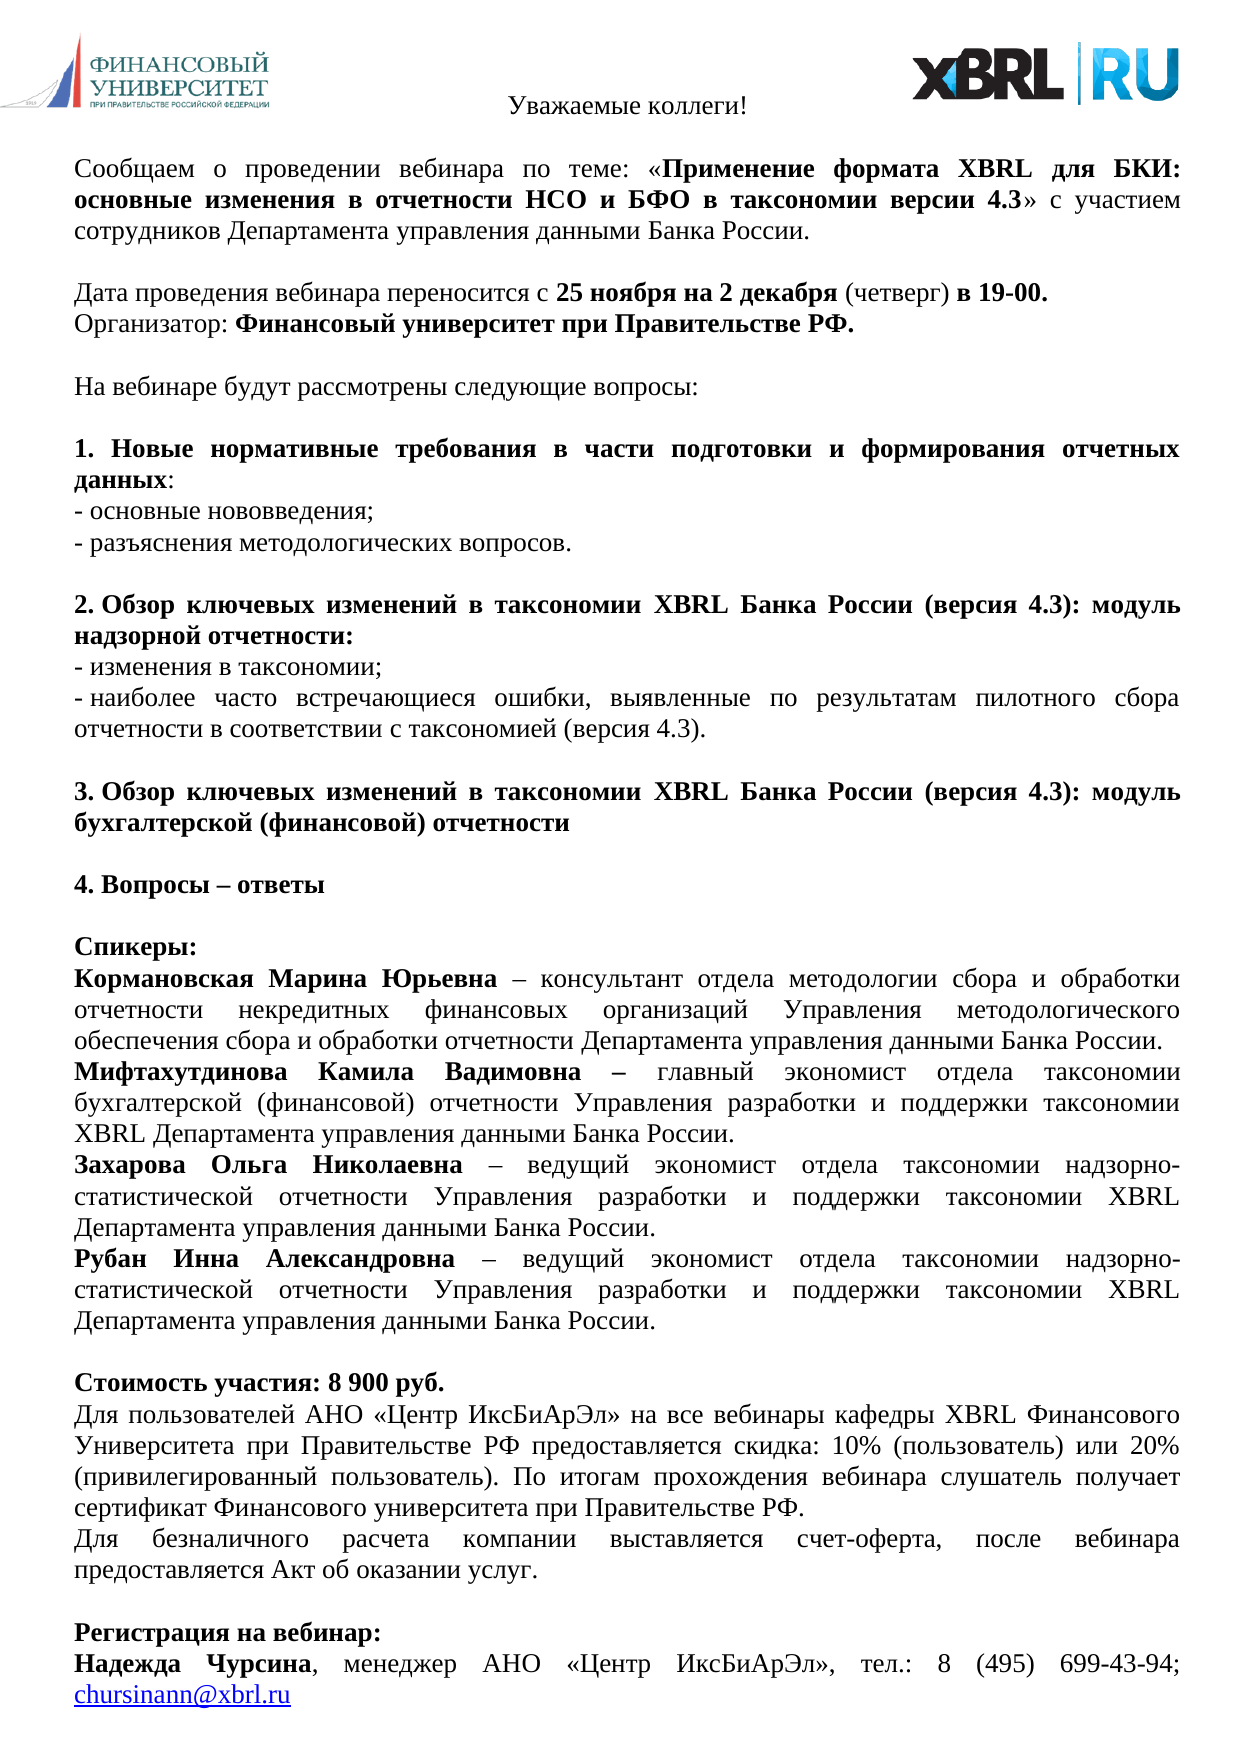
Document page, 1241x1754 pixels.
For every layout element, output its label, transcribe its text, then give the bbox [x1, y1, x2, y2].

text Для безналичного расчета компании выставляется счет-оферта, после вебинара предоставляется Акт об оказании услуг. [74, 1522, 1181, 1584]
text - изменения в таксономии; [74, 650, 1181, 681]
text Захарова Ольга Николаевна – ведущий экономист отдела таксономии надзорно-статистической отчетности Управления разработки и поддержки таксономии XBRL Департамента управления данными Банка России. [74, 1148, 1181, 1242]
text Организатор: Финансовый университет при Правительстве РФ. [74, 308, 1181, 339]
text - наиболее часто встречающиеся ошибки, выявленные по результатам пилотного сбора отчетности в соответствии с таксономией (версия 4.3). [74, 681, 1181, 744]
picture [912, 42, 1179, 89]
text Стоимость участия: 8 900 руб. [74, 1367, 1181, 1398]
text Сообщаем о проведении вебинара по теме: «Применение формата XBRL для БКИ: основные изменения в отчетности НСО и БФО в таксономии версии 4.3» с участием сотрудников Департамента управления данными Банка России. [74, 152, 1181, 245]
text На вебинаре будут рассмотрены следующие вопросы: [74, 339, 1181, 401]
text Мифтахутдинова Камила Вадимовна – главный экономист отдела таксономии бухгалтерской (финансовой) отчетности Управления разработки и поддержки таксономии XBRL Департамента управления данными Банка России. [74, 1055, 1181, 1148]
text 2. Обзор ключевых изменений в таксономии XBRL Банка России (версия 4.3): модуль надзорной отчетности: [74, 588, 1181, 650]
list - основные нововведения; [74, 494, 1181, 526]
text 3. Обзор ключевых изменений в таксономии XBRL Банка России (версия 4.3): модуль бухгалтерской (финансовой) отчетности [74, 775, 1181, 837]
text Для пользователей АНО «Центр ИксБиАрЭл» на все вебинары кафедры XBRL Финансового Университета при Правительстве РФ предоставляется скидка: 10% (пользователь) или 20% (привилегированный пользователь). По итогам прохождения вебинара слушатель получает сертификат Финансового университета при Правительстве РФ. [74, 1398, 1181, 1522]
list - разъяснения методологических вопросов. [74, 526, 1181, 557]
text Спикеры: [74, 931, 1181, 962]
picture [0, 29, 271, 129]
text Регистрация на вебинар: [74, 1616, 1181, 1647]
text 1. Новые нормативные требования в части подготовки и формирования отчетных данных: [74, 432, 1181, 494]
text Надежда Чурсина, менеджер АНО «Центр ИксБиАрЭл», тел.: 8 (495) 699-43-94; chursinann@xbrl.ru [74, 1647, 1181, 1709]
text Уважаемые коллеги! [74, 89, 1181, 121]
text Дата проведения вебинара переносится с 25 ноября на 2 декабря (четверг) в 19-00. [74, 276, 1181, 308]
picture [1105, 81, 1114, 89]
text 4. Вопросы – ответы [74, 868, 1181, 899]
text Рубан Инна Александровна – ведущий экономист отдела таксономии надзорно-статистической отчетности Управления разработки и поддержки таксономии XBRL Департамента управления данными Банка России. [74, 1242, 1181, 1335]
text Кормановская Марина Юрьевна – консультант отдела методологии сбора и обработки отчетности некредитных финансовых организаций Управления методологического обеспечения сбора и обработки отчетности Департамента управления данными Банка России. [74, 962, 1181, 1055]
